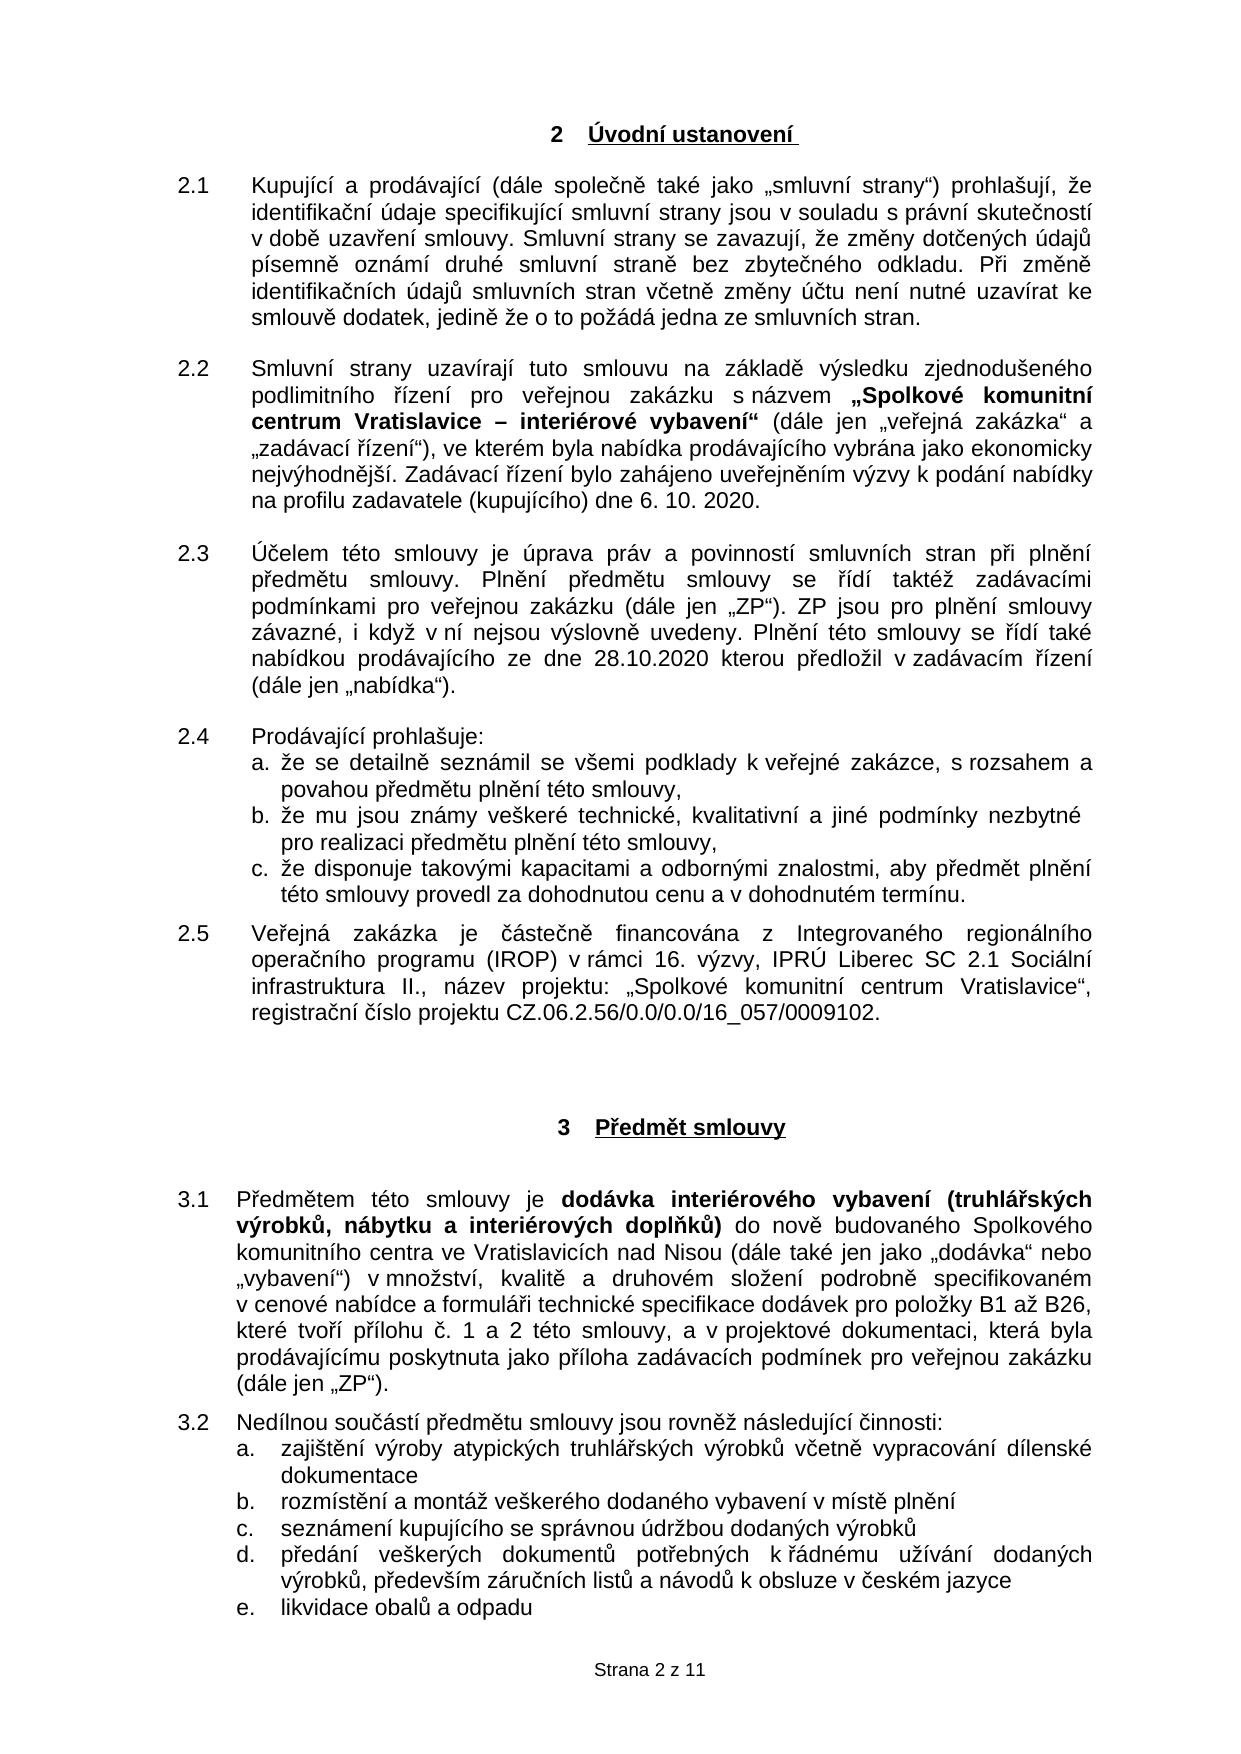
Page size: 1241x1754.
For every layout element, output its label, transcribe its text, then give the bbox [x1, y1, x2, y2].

subtitle Úvodní ustanovení [251, 121, 1092, 147]
subtitle Předmět smlouvy [251, 1114, 1092, 1141]
list předání veškerých dokumentů potřebných k řádnému užívání dodaných výrobků, především záručních listů a návodů k obsluze v českém jazyce [236, 1541, 1092, 1593]
list rozmístění a montáž veškerého dodaného vybavení v místě plnění [236, 1488, 1092, 1514]
list likvidace obalů a odpadu [236, 1593, 1092, 1620]
list Smluvní strany uzavírají tuto smlouvu na základě výsledku zjednodušeného podlimitního řízení pro veřejnou zakázku s názvem „Spolkové komunitní centrum Vratislavice – interiérové vybavení“ (dále jen „veřejná zakázka“ a „zadávací řízení“), ve kterém byla nabídka prodávajícího vybrána jako ekonomicky nejvýhodnější. Zadávací řízení bylo zahájeno uveřejněním výzvy k podání nabídky na profilu zadavatele (kupujícího) dne 6. 10. 2020. [177, 355, 1092, 513]
list že mu jsou známy veškeré technické, kvalitativní a jiné podmínky nezbytné pro realizaci předmětu plnění této smlouvy, [251, 802, 1092, 855]
list Kupující a prodávající (dále společně také jako „smluvní strany“) prohlašují, že identifikační údaje specifikující smluvní strany jsou v souladu s právní skutečností v době uzavření smlouvy. Smluvní strany se zavazují, že změny dotčených údajů písemně oznámí druhé smluvní straně bez zbytečného odkladu. Při změně identifikačních údajů smluvních stran včetně změny účtu není nutné uzavírat ke smlouvě dodatek, jedině že o to požádá jedna ze smluvních stran. [177, 172, 1092, 330]
list že se detailně seznámil se všemi podklady k veřejné zakázce, s rozsahem a povahou předmětu plnění této smlouvy, [251, 749, 1092, 802]
text 3.2 Nedílnou součástí předmětu smlouvy jsou rovněž následující činnosti: [177, 1409, 1092, 1435]
list zajištění výroby atypických truhlářských výrobků včetně vypracování dílenské dokumentace [236, 1435, 1092, 1488]
list Prodávající prohlašuje: [177, 723, 1092, 749]
text 3.1 Předmětem této smlouvy je dodávka interiérového vybavení (truhlářských výrobků, nábytku a interiérových doplňků) do nově budovaného Spolkového komunitního centra ve Vratislavicích nad Nisou (dále také jen jako „dodávka“ nebo „vybavení“) v množství, kvalitě a druhovém složení podrobně specifikovaném v cenové nabídce a formuláři technické specifikace dodávek pro položky B1 až B26, které tvoří přílohu č. 1 a 2 této smlouvy, a v projektové dokumentaci, která byla prodávajícímu poskytnuta jako příloha zadávacích podmínek pro veřejnou zakázku (dále jen „ZP“). [177, 1186, 1092, 1397]
list Účelem této smlouvy je úprava práv a povinností smluvních stran při plnění předmětu smlouvy. Plnění předmětu smlouvy se řídí taktéž zadávacími podmínkami pro veřejnou zakázku (dále jen „ZP“). ZP jsou pro plnění smlouvy závazné, i když v ní nejsou výslovně uvedeny. Plnění této smlouvy se řídí také nabídkou prodávajícího ze dne 28.10.2020 kterou předložil v zadávacím řízení (dále jen „nabídka“). [177, 540, 1092, 698]
list Veřejná zakázka je částečně financována z Integrovaného regionálního operačního programu (IROP) v rámci 16. výzvy, IPRÚ Liberec SC 2.1 Sociální infrastruktura II., název projektu: „Spolkové komunitní centrum Vratislavice“, registrační číslo projektu CZ.06.2.56/0.0/0.0/16_057/0009102. [177, 920, 1092, 1025]
list seznámení kupujícího se správnou údržbou dodaných výrobků [236, 1514, 1092, 1541]
list že disponuje takovými kapacitami a odbornými znalostmi, aby předmět plnění této smlouvy provedl za dohodnutou cenu a v dohodnutém termínu. [251, 855, 1092, 907]
